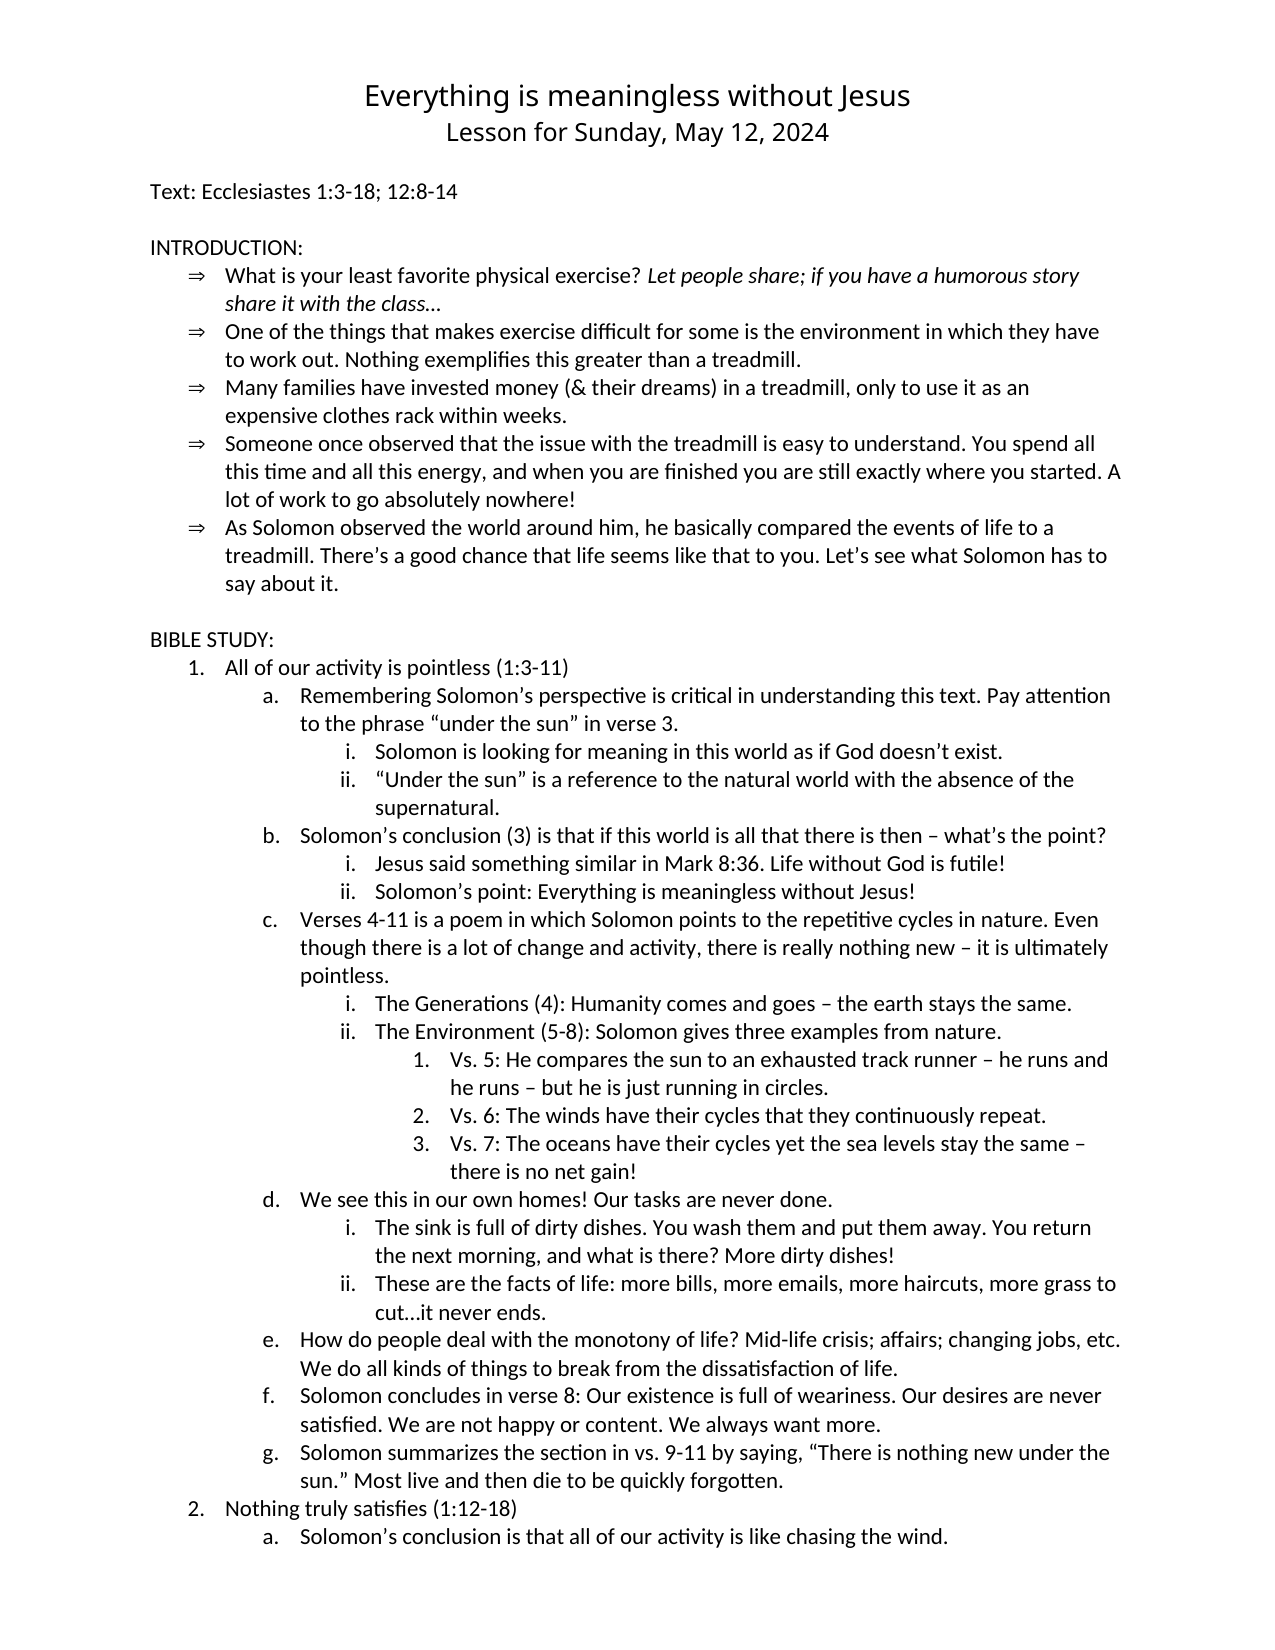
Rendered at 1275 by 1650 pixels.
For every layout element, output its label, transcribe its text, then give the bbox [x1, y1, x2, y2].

list Someone once observed that the issue with the treadmill is easy to understand. You spend all this time and all this energy, and when you are finished you are still exactly where you started. A lot of work to go absolutely nowhere! [187, 429, 1125, 513]
list What is your least favorite physical exercise? Let people share; if you have a humorous story share it with the class… [187, 261, 1125, 317]
list “Under the sun” is a reference to the natural world with the absence of the supernatural. [356, 765, 1125, 821]
text Everything is meaningless without Jesus [150, 75, 1125, 115]
list The sink is full of dirty dishes. You wash them and put them away. You return the next morning, and what is there? More dirty dishes! [356, 1213, 1125, 1269]
text Lesson for Sunday, May 12, 2024 [150, 115, 1125, 149]
list Solomon’s conclusion is that all of our activity is like chasing the wind. [262, 1522, 1125, 1550]
list Nothing truly satisfies (1:12-18) [187, 1494, 1125, 1522]
list The Generations (4): Humanity comes and goes – the earth stays the same. [356, 989, 1125, 1017]
list Solomon’s point: Everything is meaningless without Jesus! [356, 877, 1125, 905]
list Solomon’s conclusion (3) is that if this world is all that there is then – what’s the point? [262, 821, 1125, 849]
list Solomon summarizes the section in vs. 9-11 by saying, “There is nothing new under the sun.” Most live and then die to be quickly forgotten. [262, 1438, 1125, 1494]
list As Solomon observed the world around him, he basically compared the events of life to a treadmill. There’s a good chance that life seems like that to you. Let’s see what Solomon has to say about it. [187, 513, 1125, 597]
list These are the facts of life: more bills, more emails, more haircuts, more grass to cut…it never ends. [356, 1269, 1125, 1326]
list The Environment (5-8): Solomon gives three examples from nature. [356, 1017, 1125, 1045]
list Vs. 7: The oceans have their cycles yet the sea levels stay the same – there is no net gain! [412, 1129, 1125, 1186]
list Verses 4-11 is a poem in which Solomon points to the repetitive cycles in nature. Even though there is a lot of change and activity, there is really nothing new – it is ultimately pointless. [262, 905, 1125, 989]
list How do people deal with the monotony of life? Mid-life crisis; affairs; changing jobs, etc. We do all kinds of things to break from the dissatisfaction of life. [262, 1326, 1125, 1382]
list Solomon concludes in verse 8: Our existence is full of weariness. Our desires are never satisfied. We are not happy or content. We always want more. [262, 1382, 1125, 1438]
list Remembering Solomon’s perspective is critical in understanding this text. Pay attention to the phrase “under the sun” in verse 3. [262, 681, 1125, 737]
text BIBLE STUDY: [150, 625, 1125, 653]
list All of our activity is pointless (1:3-11) [187, 653, 1125, 681]
text INTRODUCTION: [150, 233, 1125, 261]
list Jesus said something similar in Mark 8:36. Life without God is futile! [356, 849, 1125, 877]
list Vs. 5: He compares the sun to an exhausted track runner – he runs and he runs – but he is just running in circles. [412, 1045, 1125, 1101]
list One of the things that makes exercise difficult for some is the environment in which they have to work out. Nothing exemplifies this greater than a treadmill. [187, 317, 1125, 373]
list Vs. 6: The winds have their cycles that they continuously repeat. [412, 1101, 1125, 1129]
list We see this in our own homes! Our tasks are never done. [262, 1186, 1125, 1213]
list Solomon is looking for meaning in this world as if God doesn’t exist. [356, 737, 1125, 765]
list Many families have invested money (& their dreams) in a treadmill, only to use it as an expensive clothes rack within weeks. [187, 373, 1125, 429]
text Text: Ecclesiastes 1:3-18; 12:8-14 [150, 177, 1125, 205]
